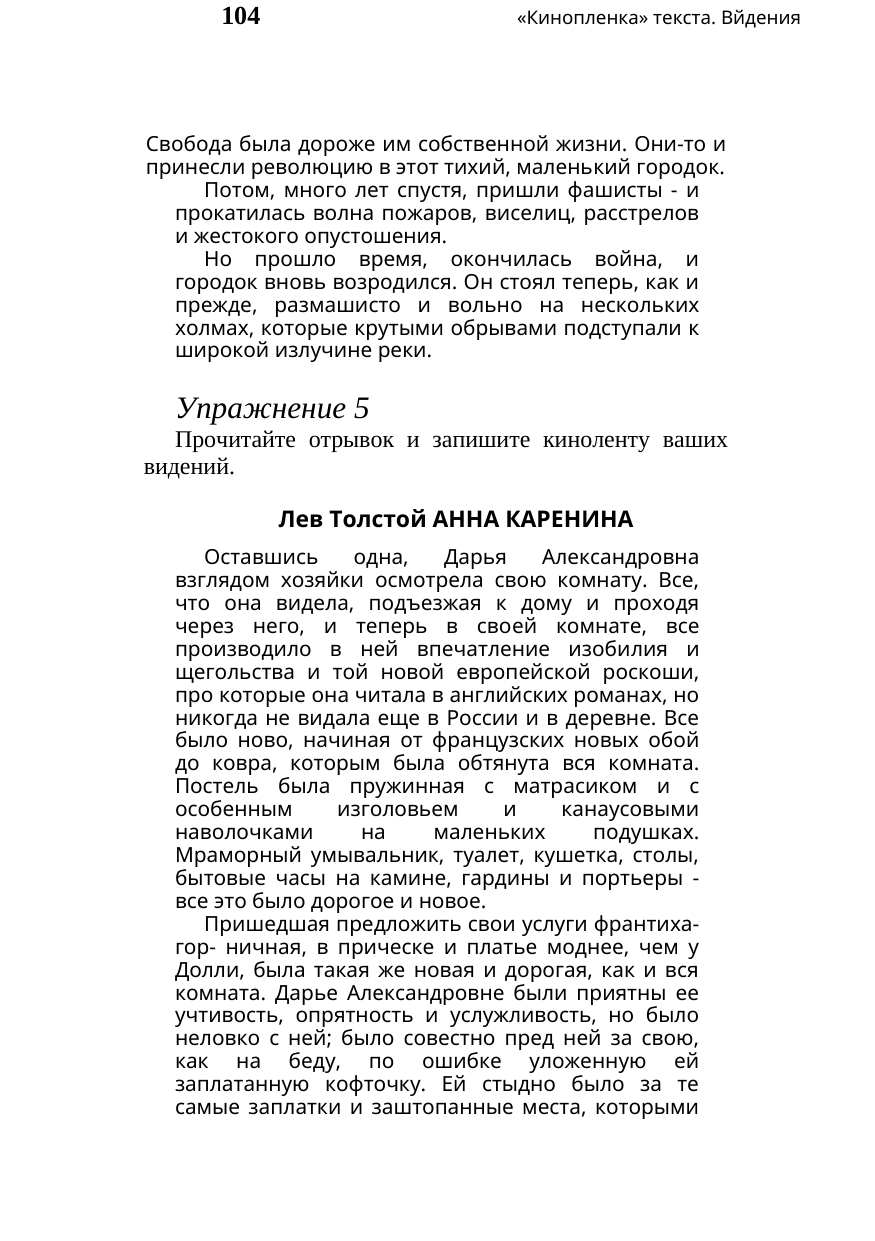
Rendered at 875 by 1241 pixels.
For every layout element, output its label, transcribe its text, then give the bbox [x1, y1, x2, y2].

text Но прошло время, окончилась война, и городок вновь возродился. Он стоял теперь, как и прежде, размашисто и вольно на нескольких холмах, которые крутыми обрывами подступали к широкой излучине реки. [175, 248, 699, 362]
text Упражнение 5 [143, 393, 749, 424]
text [146, 133, 727, 179]
text Потом, много лет спустя, пришли фашисты - и прокатилась волна пожаров, виселиц, расстрелов и жестокого опустошения. [175, 179, 699, 248]
text Прочитайте отрывок и запишите киноленту ваших видений. [143, 425, 729, 480]
text Лев Толстой АННА КАРЕНИНА [162, 507, 749, 532]
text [175, 913, 699, 1119]
text Оставшись одна, Дарья Александровна взглядом хозяйки осмотрела свою комнату. Все, что она видела, подъезжая к дому и проходя через него, и теперь в своей комнате, все производило в ней впечатление изобилия и щегольства и той новой европейской роскоши, про которые она читала в английских романах, но никогда не видала еще в России и в деревне. Все было ново, начиная от французских новых обой до ковра, которым была обтянута вся комната. Постель была пружинная с матрасиком и с особенным изголовьем и канаусовыми наволочками на маленьких подушках. Мраморный умывальник, туалет, кушетка, столы, бытовые часы на камине, гардины и портьеры - все это было дорогое и новое. [175, 546, 699, 913]
